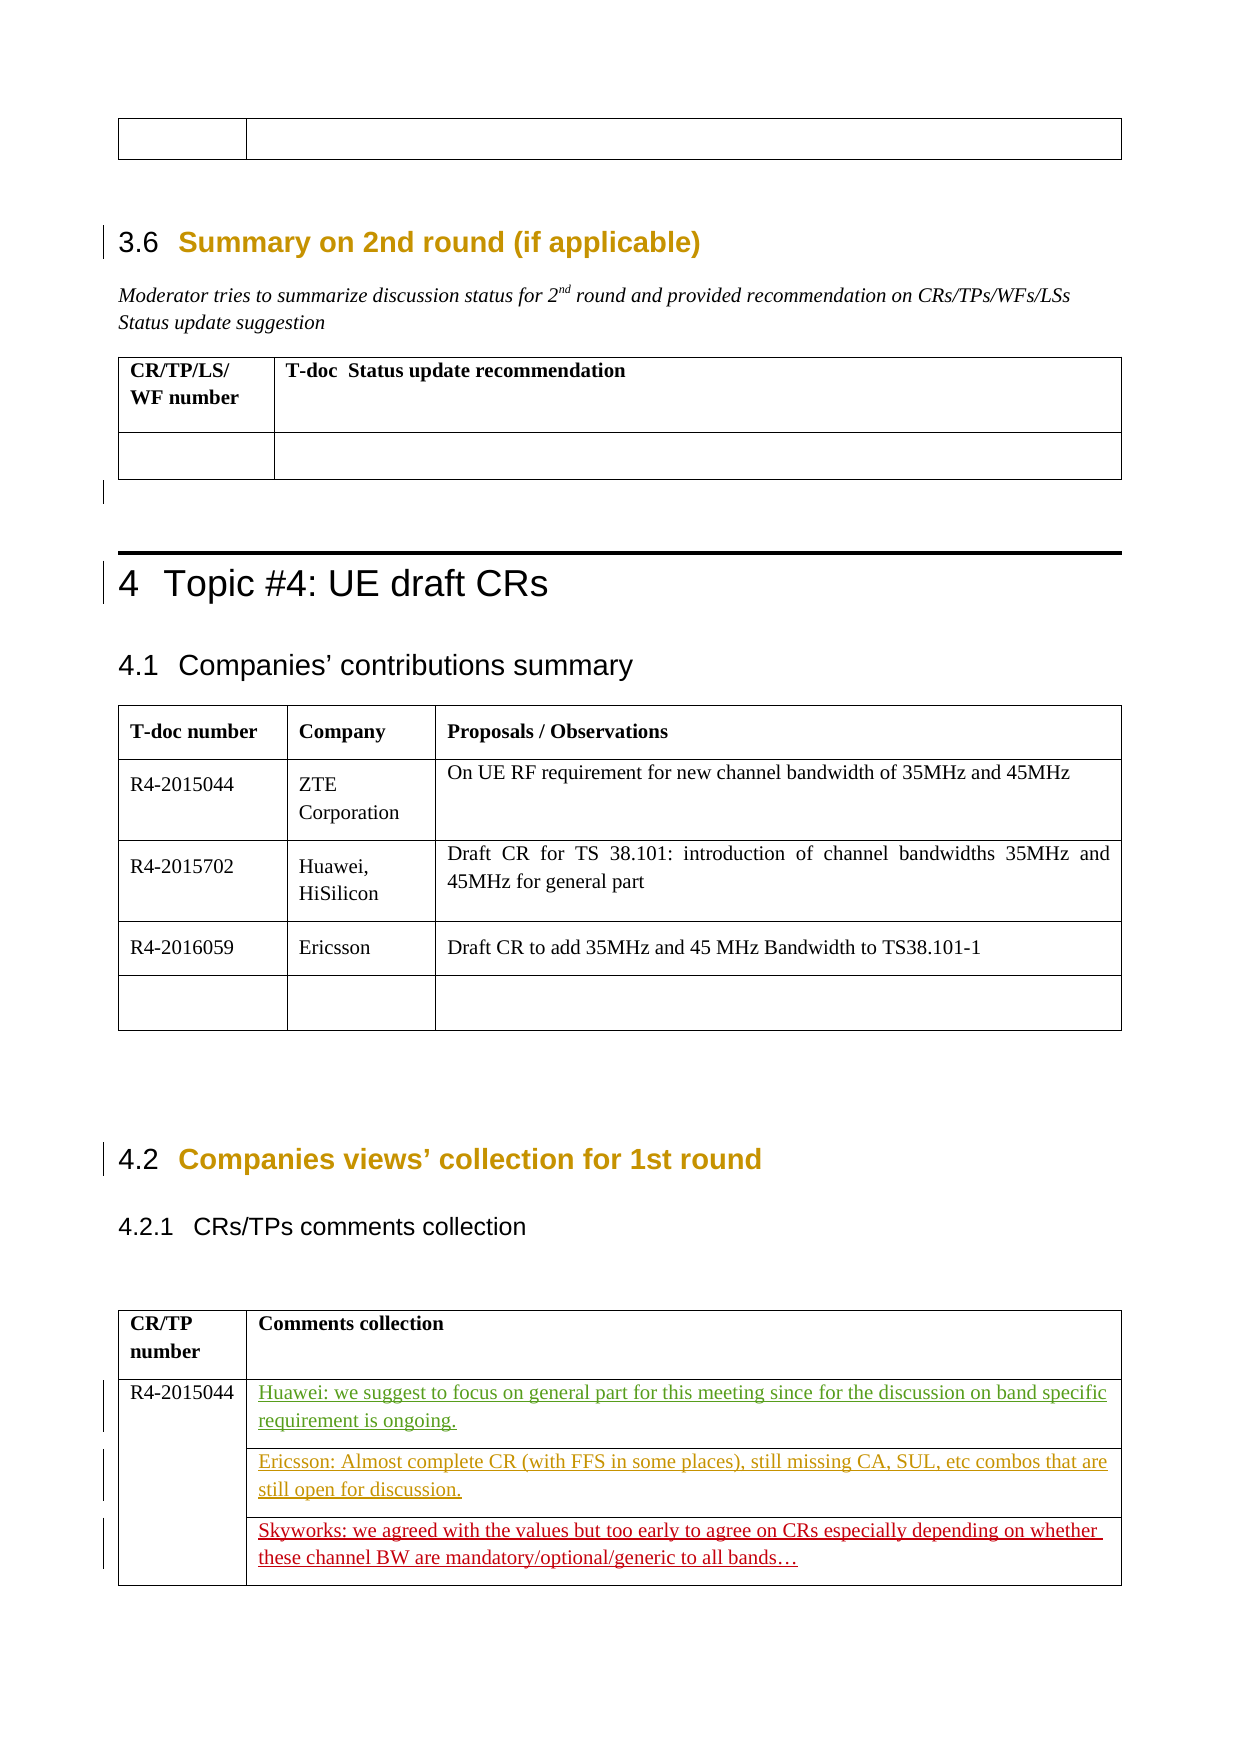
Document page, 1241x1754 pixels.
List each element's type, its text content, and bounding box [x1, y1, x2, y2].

table_header T-doc Status update recommendation [275, 358, 1121, 432]
table_cell [436, 976, 1121, 1030]
table_cell [119, 976, 287, 1030]
table_cell [119, 433, 274, 479]
table_cell [247, 1449, 1121, 1517]
table_cell [288, 976, 435, 1030]
text Moderator tries to summarize discussion status for 2nd round and provided recommendation on CRs/TPs/WFs/LSs Status update suggestion [118, 283, 1122, 334]
table_cell ZTE Corporation [288, 760, 435, 840]
table_header Company [288, 706, 435, 759]
table_cell R4-2015702 [119, 841, 287, 921]
subtitle Companies’ contributions summary [118, 648, 1122, 681]
table_cell On UE RF requirement for new channel bandwidth of 35MHz and 45MHz [436, 760, 1121, 840]
table_header Comments collection [247, 1311, 1121, 1379]
table_cell R4-2016059 [119, 922, 287, 975]
table_cell R4-2015044 [119, 1380, 246, 1585]
table_cell [247, 1518, 1121, 1585]
subtitle Summary on 2nd round (if applicable) [118, 225, 1122, 259]
table_cell [247, 119, 1121, 159]
subtitle Companies views’ collection for 1st round [118, 1142, 1122, 1176]
table_header CR/TP number [119, 1311, 246, 1379]
table_cell Draft CR for TS 38.101: introduction of channel bandwidths 35MHz and 45MHz for general part [436, 841, 1121, 921]
table_header T-doc number [119, 706, 287, 759]
subtitle CRs/TPs comments collection [118, 1212, 1122, 1241]
table_cell [275, 433, 1121, 479]
subtitle Topic #4: UE draft CRs [118, 555, 1122, 604]
table_header CR/TP/LS/WF number [119, 358, 274, 432]
table_cell Draft CR to add 35MHz and 45 MHz Bandwidth to TS38.101-1 [436, 922, 1121, 975]
table_header Proposals / Observations [436, 706, 1121, 759]
table_cell [247, 1380, 1121, 1448]
table_cell R4-2015044 [119, 760, 287, 840]
table_cell Huawei, HiSilicon [288, 841, 435, 921]
table_cell Ericsson [288, 922, 435, 975]
